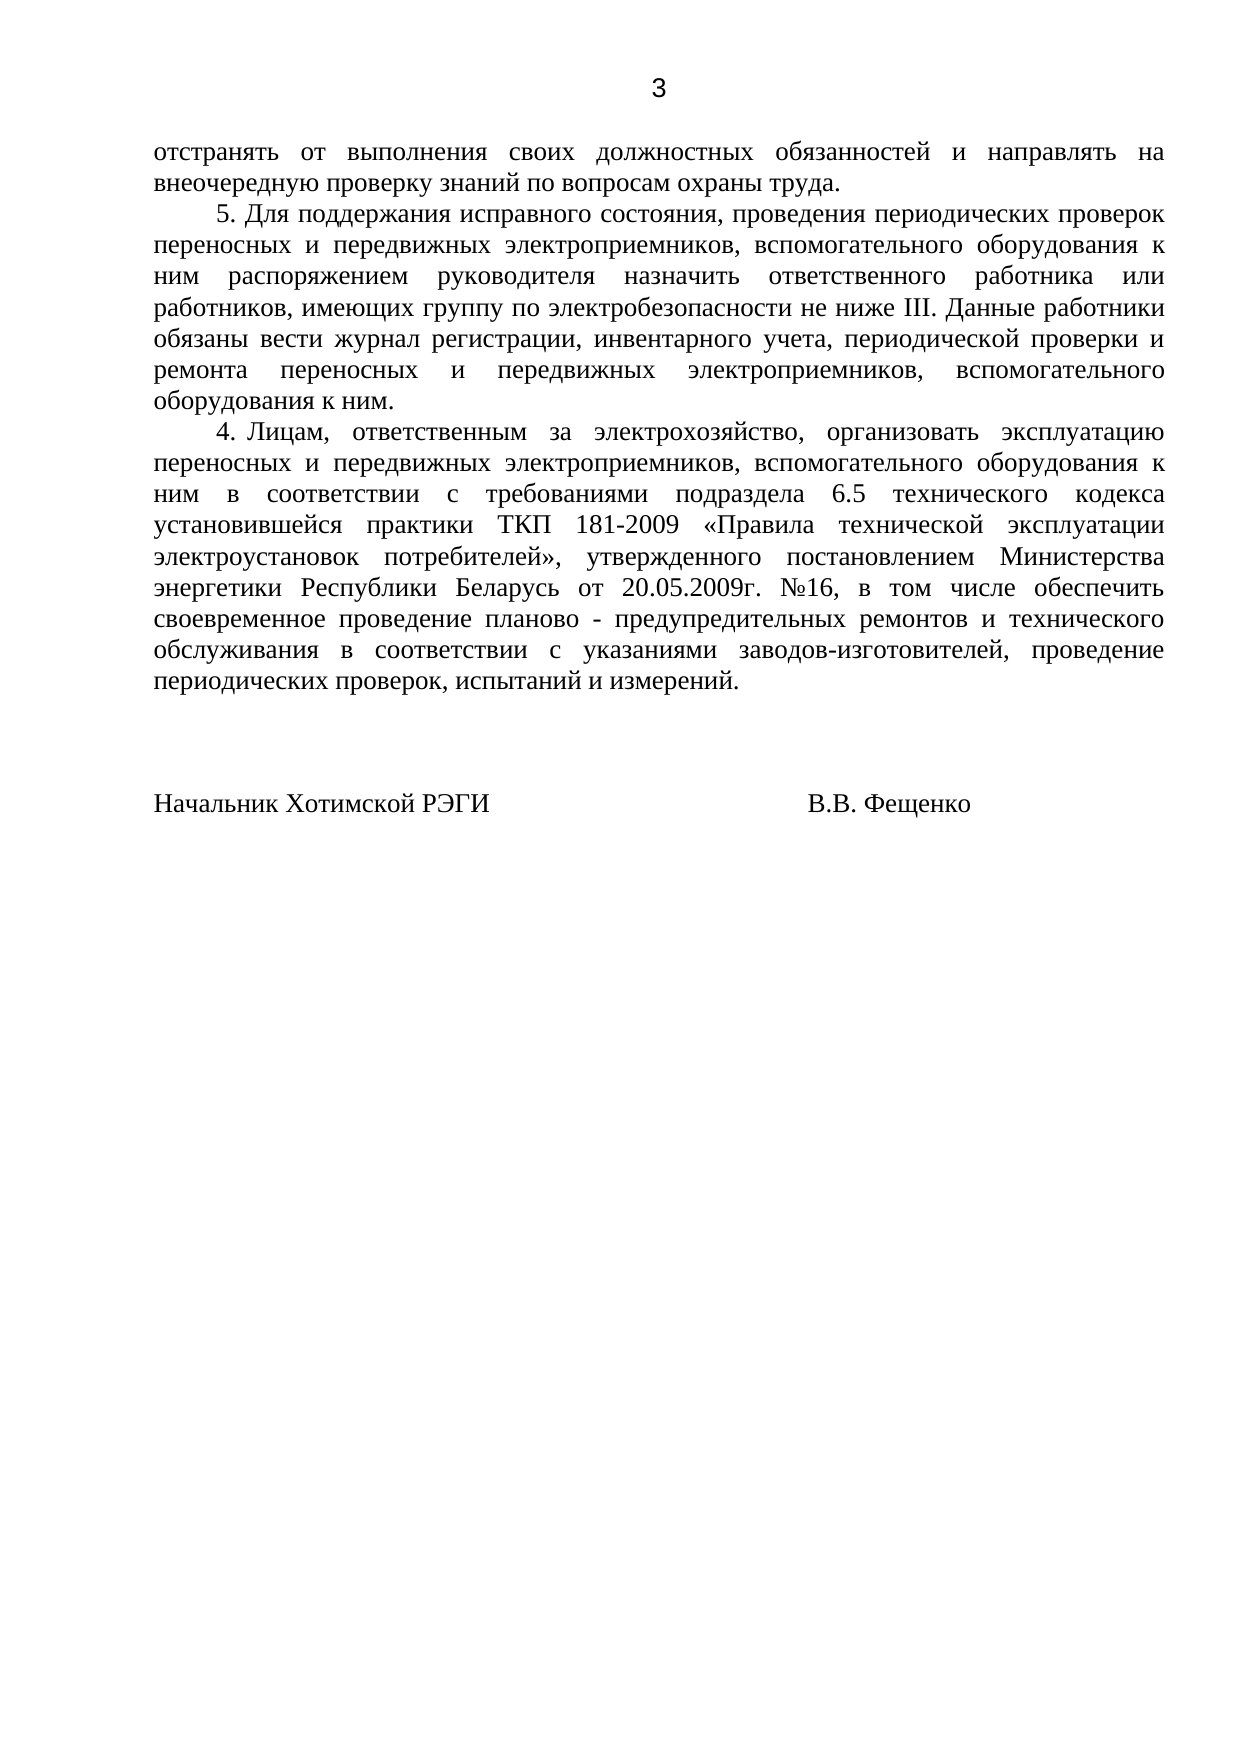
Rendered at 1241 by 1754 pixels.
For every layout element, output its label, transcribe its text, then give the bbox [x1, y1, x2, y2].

list Лицам, ответственным за электрохозяйство, организовать эксплуатацию переносных и передвижных электроприемников, вспомогательного оборудования к ним в соответствии с требованиями подраздела 6.5 технического кодекса установившейся практики ТКП 181-2009 «Правила технической эксплуатации электроустановок потребителей», утвержденного постановлением Министерства энергетики Республики Беларусь от 20.05.2009г. №16, в том числе обеспечить своевременное проведение планово - предупредительных ремонтов и технического обслуживания в соответствии с указаниями заводов-изготовителей, проведение периодических проверок, испытаний и измерений. [153, 415, 1166, 696]
text Начальник Хотимской РЭГИ В.В. Фещенко [153, 787, 1166, 818]
text 5. Для поддержания исправного состояния, проведения периодических проверок переносных и передвижных электроприемников, вспомогательного оборудования к ним распоряжением руководителя назначить ответственного работника или работников, имеющих группу по электробезопасности не ниже III. Данные работники обязаны вести журнал регистрации, инвентарного учета, периодической проверки и ремонта переносных и передвижных электроприемников, вспомогательного оборудования к ним. [153, 197, 1166, 415]
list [153, 135, 1166, 197]
